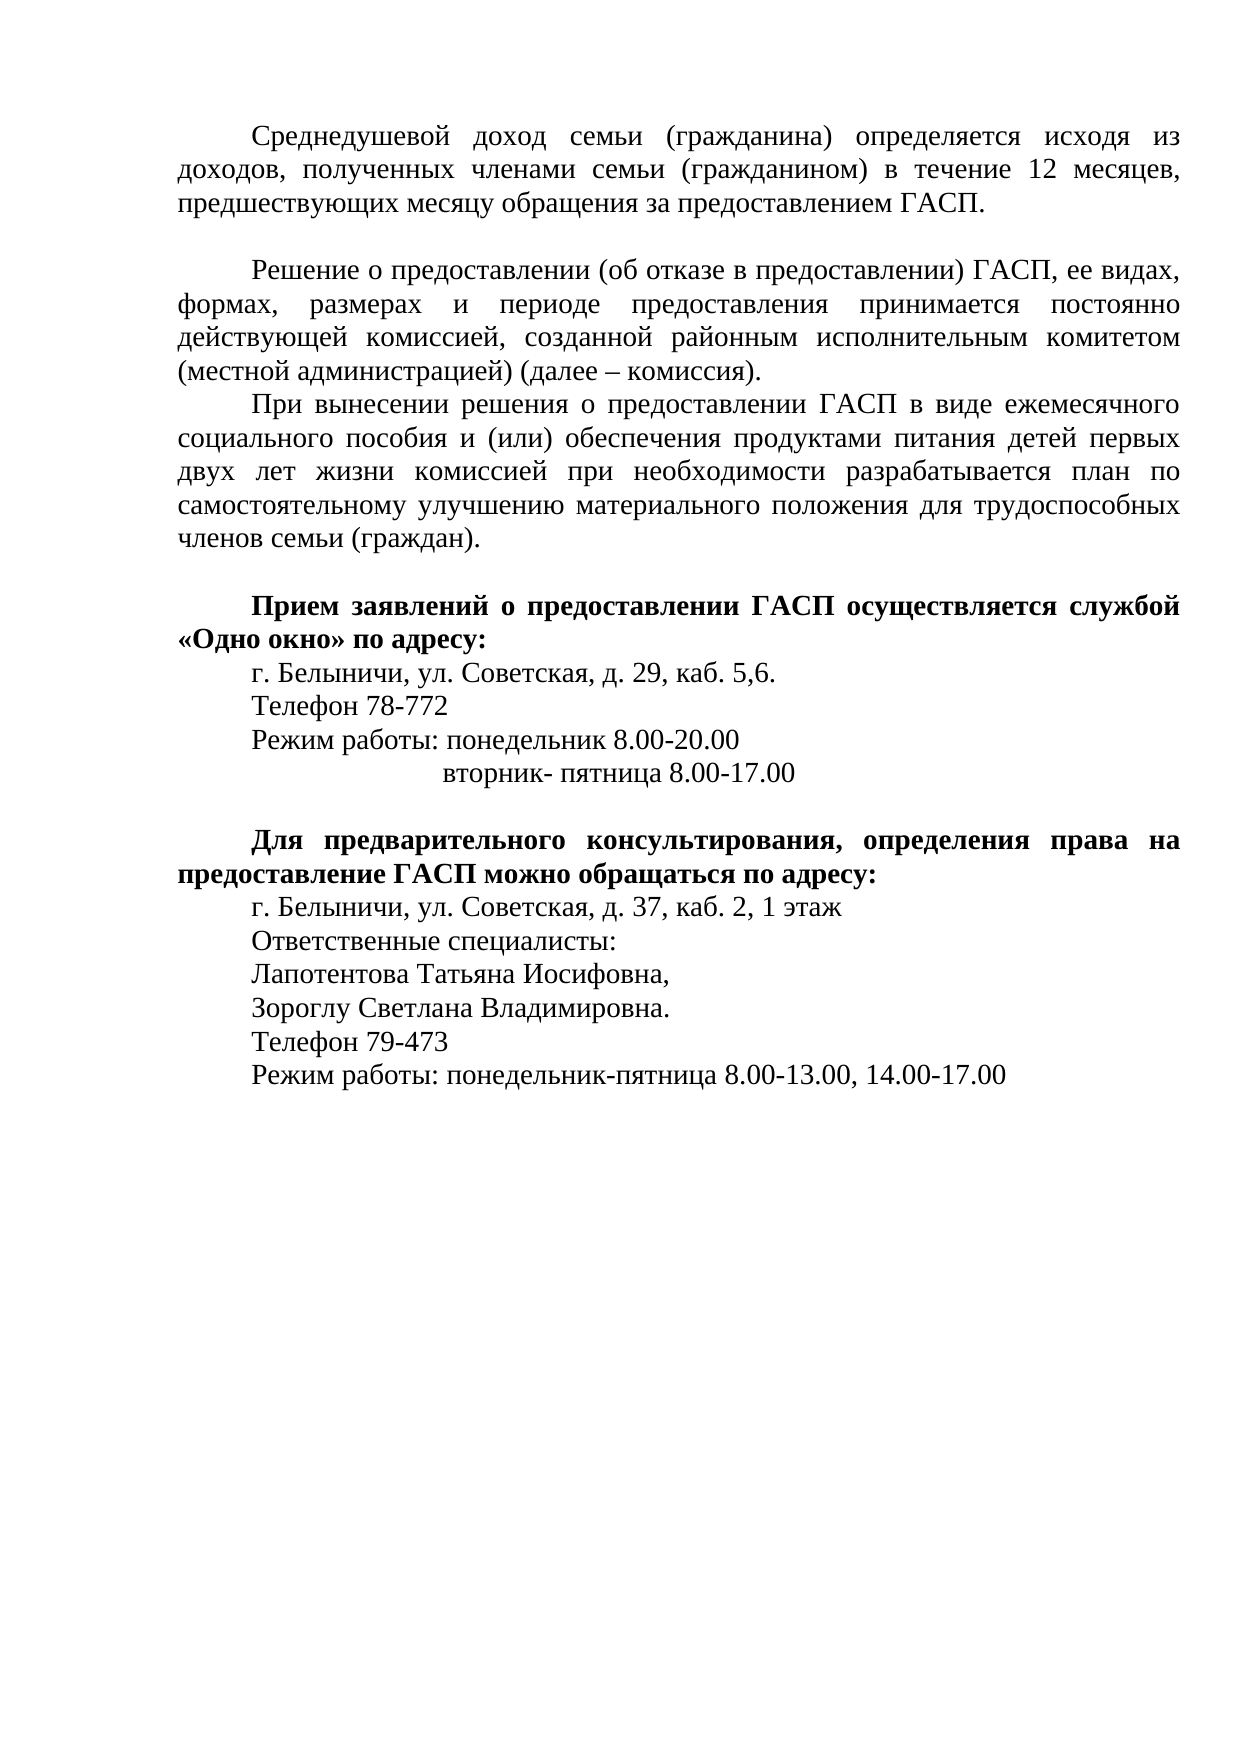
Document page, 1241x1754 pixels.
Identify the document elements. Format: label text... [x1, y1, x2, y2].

text вторник- пятница 8.00-17.00 [177, 755, 1181, 789]
text Решение о предоставлении (об отказе в предоставлении) ГАСП, ее видах, формах, размерах и периоде предоставления принимается постоянно действующей комиссией, созданной районным исполнительным комитетом (местной администрацией) (далее – комиссия). [177, 252, 1181, 386]
text Зороглу Светлана Владимировна. [177, 990, 1181, 1024]
text Телефон 79-473 [177, 1024, 1181, 1057]
text Для предварительного консультирования, определения права на предоставление ГАСП можно обращаться по адресу: [177, 822, 1181, 889]
text Ответственные специалисты: [177, 923, 1181, 957]
text Лапотентова Татьяна Иосифовна, [177, 957, 1181, 990]
text Режим работы: понедельник-пятница 8.00-13.00, 14.00-17.00 [177, 1057, 1181, 1091]
text г. Белыничи, ул. Советская, д. 37, каб. 2, 1 этаж [177, 889, 1181, 923]
text При вынесении решения о предоставлении ГАСП в виде ежемесячного социального пособия и (или) обеспечения продуктами питания детей первых двух лет жизни комиссией при необходимости разрабатывается план по самостоятельному улучшению материального положения для трудоспособных членов семьи (граждан). [177, 386, 1181, 554]
text г. Белыничи, ул. Советская, д. 29, каб. 5,6. [177, 655, 1181, 688]
text Среднедушевой доход семьи (гражданина) определяется исходя из доходов, полученных членами семьи (гражданином) в течение 12 месяцев, предшествующих месяцу обращения за предоставлением ГАСП. [177, 118, 1181, 219]
text Прием заявлений о предоставлении ГАСП осуществляется службой «Одно окно» по адресу: [177, 588, 1181, 655]
text Телефон 78-772 [177, 688, 1181, 722]
text Режим работы: понедельник 8.00-20.00 [177, 722, 1181, 755]
